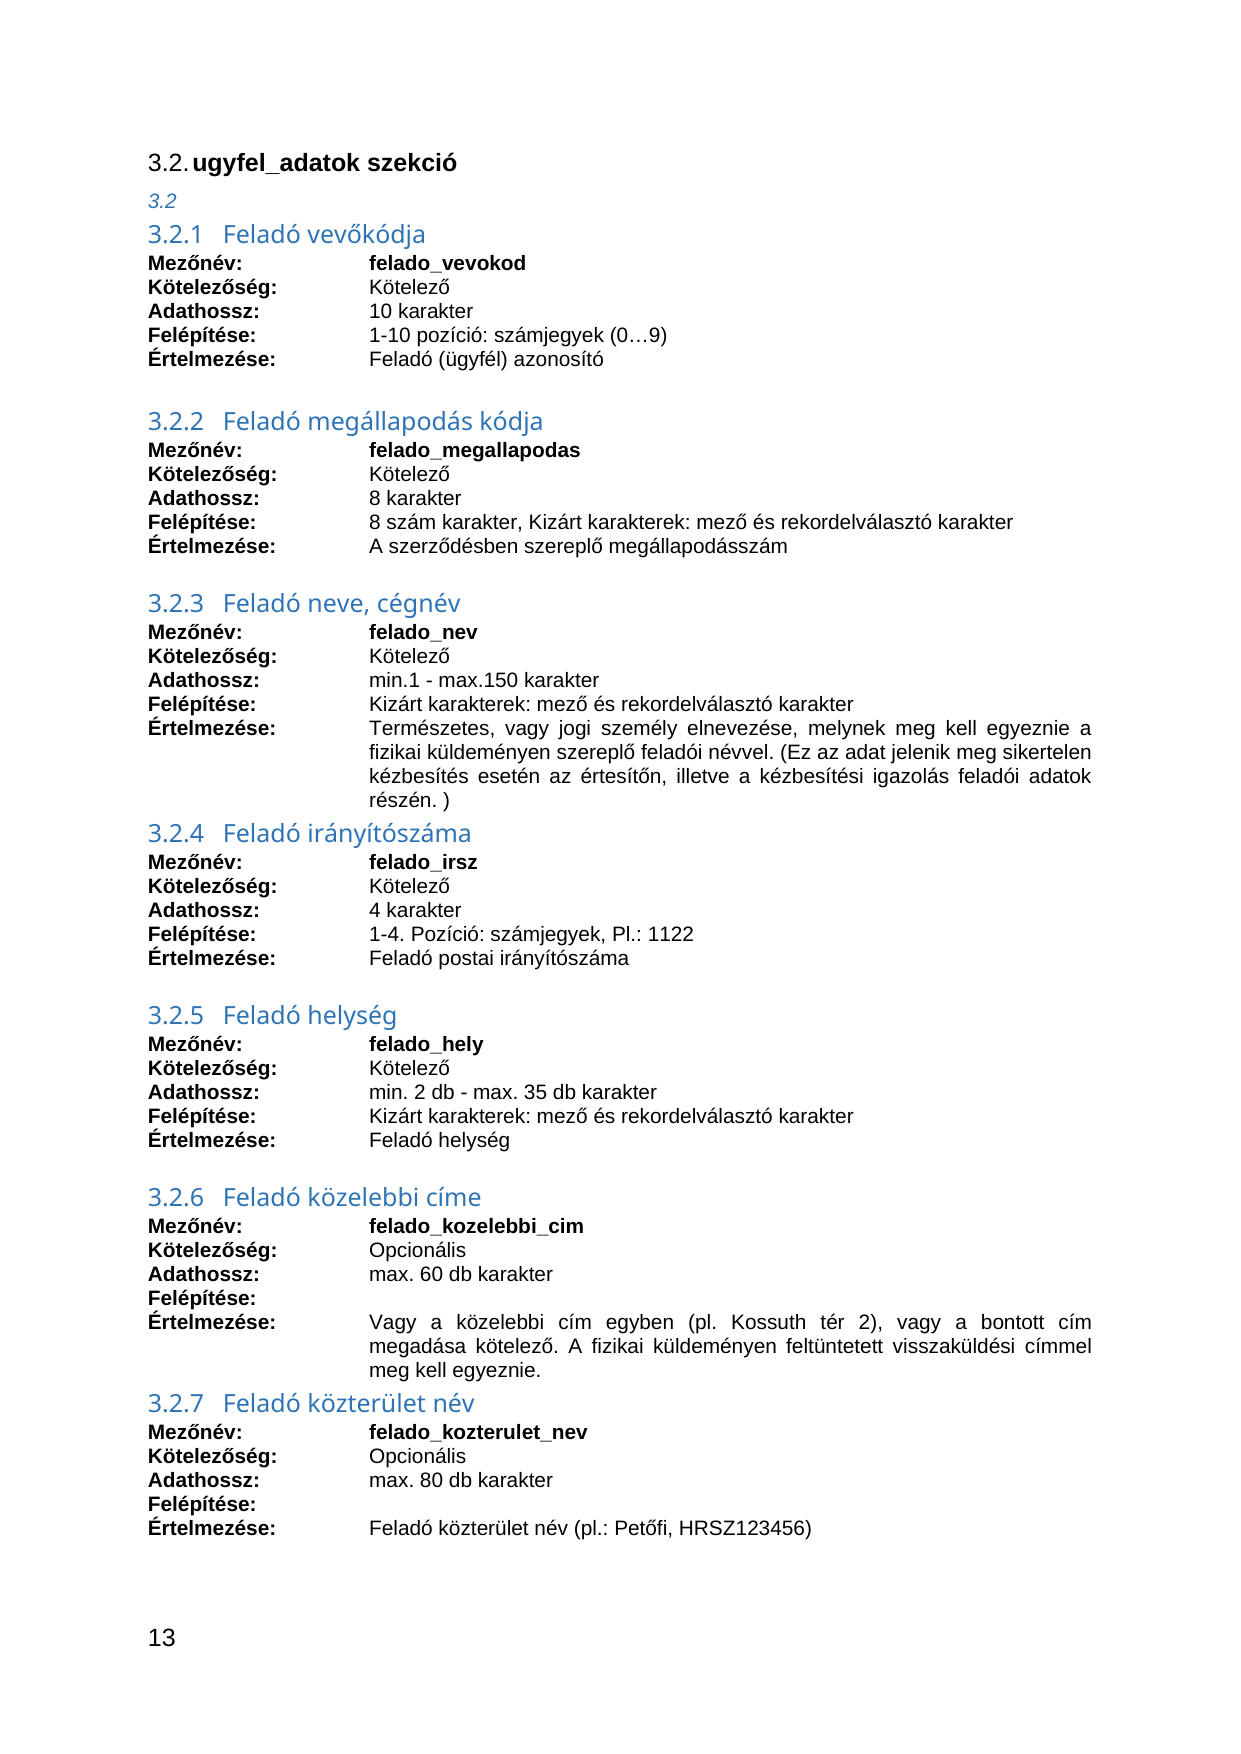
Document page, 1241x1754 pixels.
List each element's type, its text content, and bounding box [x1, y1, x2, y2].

text Felépítése: [148, 1286, 1093, 1309]
subtitle Feladó megállapodás kódja [148, 404, 1093, 438]
text Felépítése: 8 szám karakter, Kizárt karakterek: mező és rekordelválasztó karakter [148, 510, 1093, 534]
text Kötelezőség: Kötelező [148, 462, 1093, 486]
text Adathossz: min.1 - max.150 karakter [148, 668, 1093, 692]
subtitle Feladó neve, cégnév [148, 586, 1093, 620]
text Adathossz: 4 karakter [148, 898, 1093, 922]
subtitle Feladó helység [148, 998, 1093, 1032]
text Mezőnév: felado_megallapodas [148, 438, 1093, 462]
text Mezőnév: felado_irsz [148, 850, 1093, 874]
text Mezőnév: felado_kozterulet_nev [148, 1419, 1093, 1443]
text Mezőnév: felado_hely [148, 1032, 1093, 1056]
text Felépítése: Kizárt karakterek: mező és rekordelválasztó karakter [148, 692, 1093, 716]
text Mezőnév: felado_kozelebbi_cim [148, 1214, 1093, 1238]
text Értelmezése: Feladó közterület név (pl.: Petőfi, HRSZ123456) [148, 1515, 1093, 1539]
text Kötelezőség: Opcionális [148, 1443, 1093, 1467]
text Felépítése: 1-4. Pozíció: számjegyek, Pl.: 1122 [148, 922, 1093, 946]
text Felépítése: Kizárt karakterek: mező és rekordelválasztó karakter [148, 1103, 1093, 1127]
text Mezőnév: felado_nev [148, 620, 1093, 644]
text Értelmezése: Feladó helység [148, 1127, 1093, 1151]
text Adathossz: 10 karakter [148, 299, 1093, 323]
text Adathossz: min. 2 db - max. 35 db karakter [148, 1079, 1093, 1103]
text Adathossz: max. 80 db karakter [148, 1467, 1093, 1491]
text Értelmezése: Vagy a közelebbi cím egyben (pl. Kossuth tér 2), vagy a bontott cím megadása kötelező. A fizikai küldeményen feltüntetett visszaküldési címmel meg kell egyeznie. [148, 1309, 1093, 1381]
subtitle ugyfel_adatok szekció [148, 148, 1093, 176]
subtitle Feladó közterület név [148, 1386, 1093, 1419]
text Felépítése: 1-10 pozíció: számjegyek (0…9) [148, 323, 1093, 347]
text Adathossz: 8 karakter [148, 486, 1093, 510]
text Kötelezőség: Kötelező [148, 275, 1093, 299]
text Kötelezőség: Kötelező [148, 874, 1093, 898]
subtitle Feladó közelebbi címe [148, 1179, 1093, 1214]
text Értelmezése: Feladó postai irányítószáma [148, 946, 1093, 969]
text Értelmezése: Természetes, vagy jogi személy elnevezése, melynek meg kell egyeznie a fizikai küldeményen szereplő feladói névvel. (Ez az adat jelenik meg sikertelen kézbesítés esetén az értesítőn, illetve a kézbesítési igazolás feladói adatok részén. ) [148, 716, 1093, 811]
text Értelmezése: Feladó (ügyfél) azonosító [148, 347, 1093, 371]
subtitle Feladó vevőkódja [148, 217, 1093, 251]
text Kötelezőség: Kötelező [148, 1056, 1093, 1079]
text Kötelezőség: Kötelező [148, 644, 1093, 668]
text Mezőnév: felado_vevokod [148, 251, 1093, 275]
text Kötelezőség: Opcionális [148, 1238, 1093, 1262]
text Felépítése: [148, 1491, 1093, 1515]
text Adathossz: max. 60 db karakter [148, 1262, 1093, 1286]
text Értelmezése: A szerződésben szereplő megállapodásszám [148, 534, 1093, 558]
subtitle Feladó irányítószáma [148, 816, 1093, 850]
